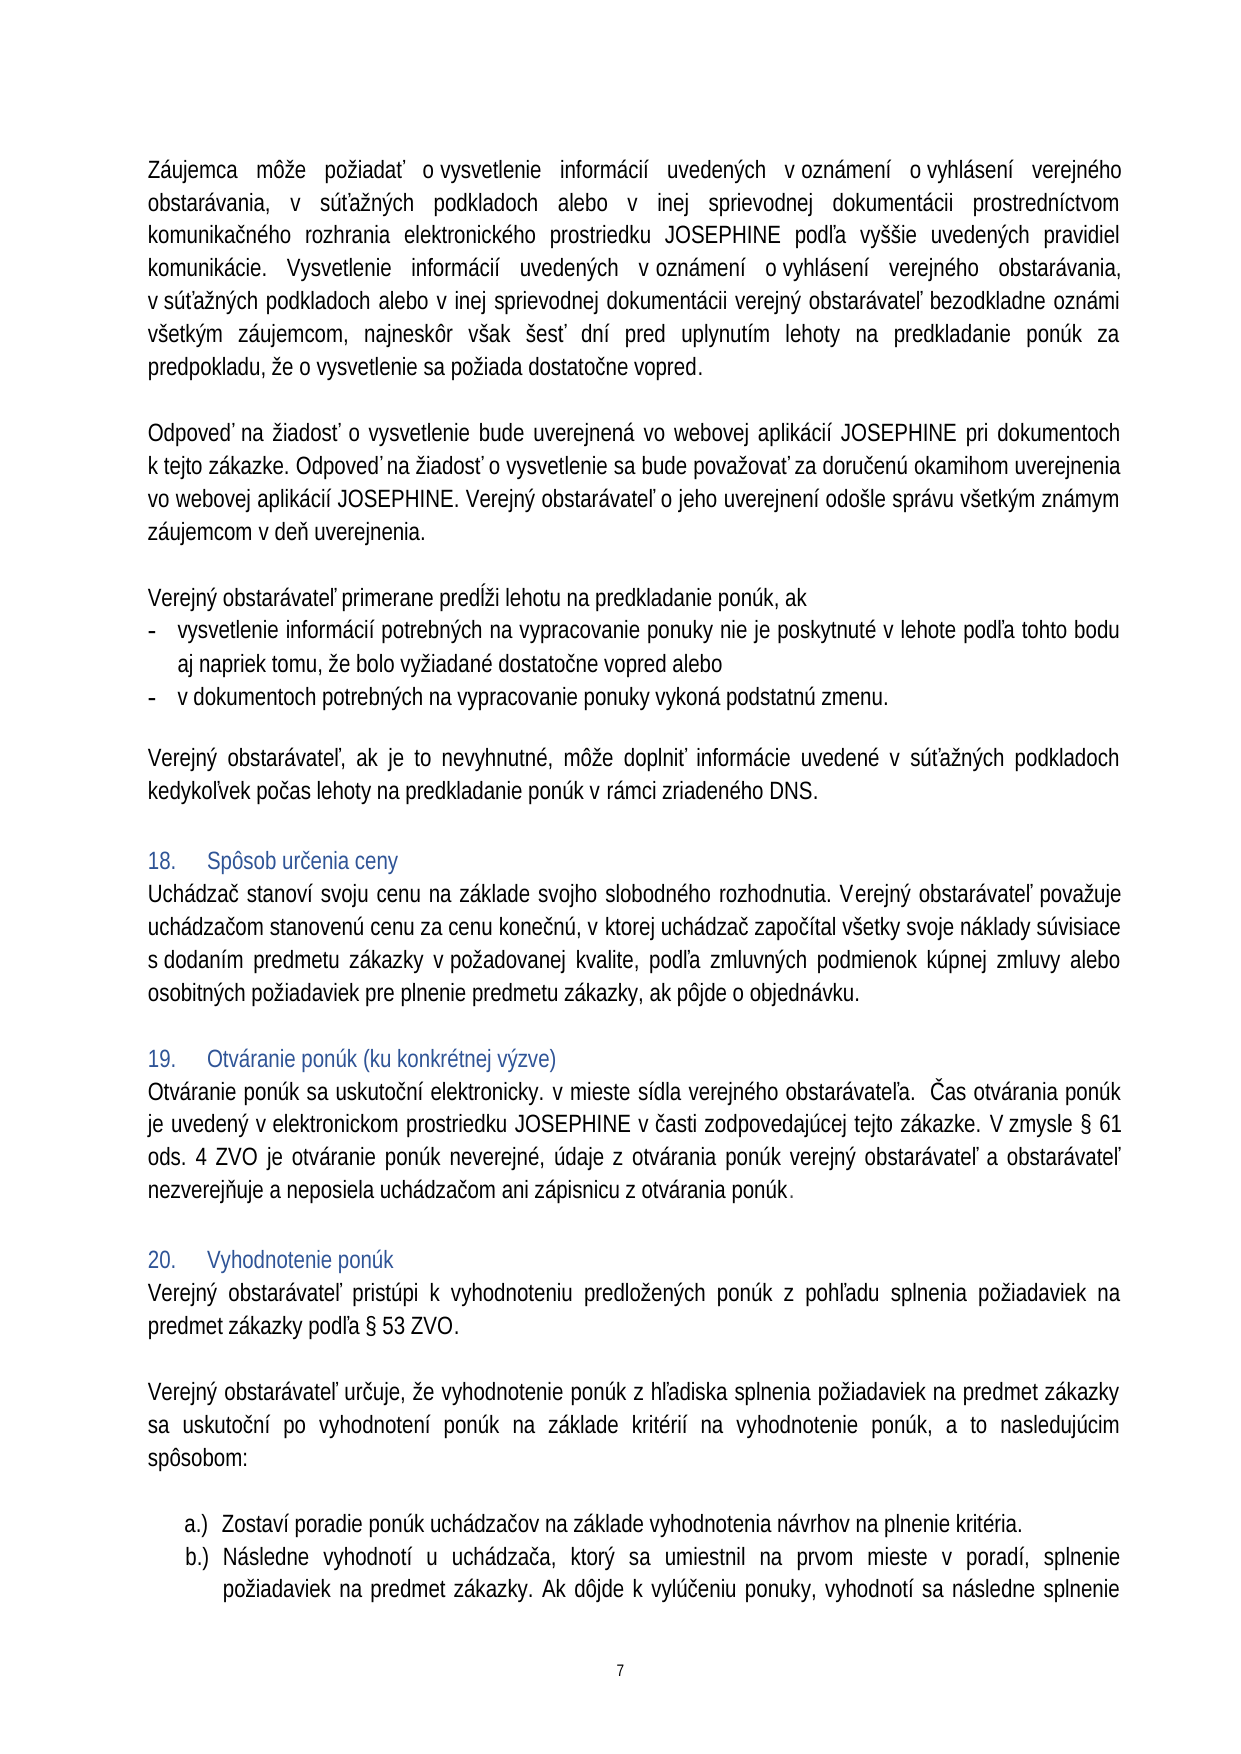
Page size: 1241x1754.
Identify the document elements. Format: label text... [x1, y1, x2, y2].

text Uchádzač stanoví svoju cenu na základe svojho slobodného rozhodnutia. Verejný obstarávateľ považuje uchádzačom stanovenú cenu za cenu konečnú, v ktorej uchádzač započítal všetky svoje náklady súvisiace s dodaním predmetu zákazky v požadovanej kvalite, podľa zmluvných podmienok kúpnej zmluvy alebo osobitných požiadaviek pre plnenie predmetu zákazky, ak pôjde o objednávku. [148, 879, 1122, 1007]
list Verejný obstarávateľ pristúpi k vyhodnoteniu predložených ponúk z pohľadu splnenia požiadaviek na predmet zákazky podľa § 53 ZVO. [148, 1278, 1122, 1340]
text Verejný obstarávateľ, ak je to nevyhnutné, môže doplniť informácie uvedené v súťažných podkladoch kedykoľvek počas lehoty na predkladanie ponúk v rámci zriadeného DNS. [148, 743, 1122, 805]
text Verejný obstarávateľ primerane predĺži lehotu na predkladanie ponúk, ak [148, 583, 1122, 611]
list v dokumentoch potrebných na vypracovanie ponuky vykoná podstatnú zmenu. [148, 682, 1122, 710]
subtitle Otváranie ponúk (ku konkrétnej výzve) [148, 1044, 1122, 1072]
subtitle Vyhodnotenie ponúk [148, 1245, 1122, 1274]
list vysvetlenie informácií potrebných na vypracovanie ponuky nie je poskytnuté v lehote podľa tohto bodu aj napriek tomu, že bolo vyžiadané dostatočne vopred alebo [148, 616, 1122, 677]
text Odpoveď na žiadosť o vysvetlenie bude uverejnená vo webovej aplikácií JOSEPHINE pri dokumentoch k tejto zákazke. Odpoveď na žiadosť o vysvetlenie sa bude považovať za doručenú okamihom uverejnenia vo webovej aplikácií JOSEPHINE. Verejný obstarávateľ o jeho uverejnení odošle správu všetkým známym záujemcom v deň uverejnenia. [148, 418, 1122, 545]
text Záujemca môže požiadať o vysvetlenie informácií uvedených v oznámení o vyhlásení verejného obstarávania, v súťažných podkladoch alebo v inej sprievodnej dokumentácii prostredníctvom komunikačného rozhrania elektronického prostriedku JOSEPHINE podľa vyššie uvedených pravidiel komunikácie. Vysvetlenie informácií uvedených v oznámení o vyhlásení verejného obstarávania, v súťažných podkladoch alebo v inej sprievodnej dokumentácii verejný obstarávateľ bezodkladne oznámi všetkým záujemcom, najneskôr však šesť dní pred uplynutím lehoty na predkladanie ponúk za predpokladu, že o vysvetlenie sa požiada dostatočne vopred. [148, 155, 1122, 381]
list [185, 1542, 1122, 1603]
subtitle Spôsob určenia ceny [148, 846, 1122, 875]
text Verejný obstarávateľ určuje, že vyhodnotenie ponúk z hľadiska splnenia požiadaviek na predmet zákazky sa uskutoční po vyhodnotení ponúk na základe kritérií na vyhodnotenie ponúk, a to nasledujúcim spôsobom: [148, 1377, 1122, 1471]
list Otváranie ponúk sa uskutoční elektronicky. v mieste sídla verejného obstarávateľa. Čas otvárania ponúk je uvedený v elektronickom prostriedku JOSEPHINE v časti zodpovedajúcej tejto zákazke. V zmysle § 61 ods. 4 ZVO je otváranie ponúk neverejné, údaje z otvárania ponúk verejný obstarávateľ a obstarávateľ nezverejňuje a neposiela uchádzačom ani zápisnicu z otvárania ponúk. [148, 1077, 1122, 1204]
list Zostaví poradie ponúk uchádzačov na základe vyhodnotenia návrhov na plnenie kritéria. [184, 1509, 1122, 1537]
